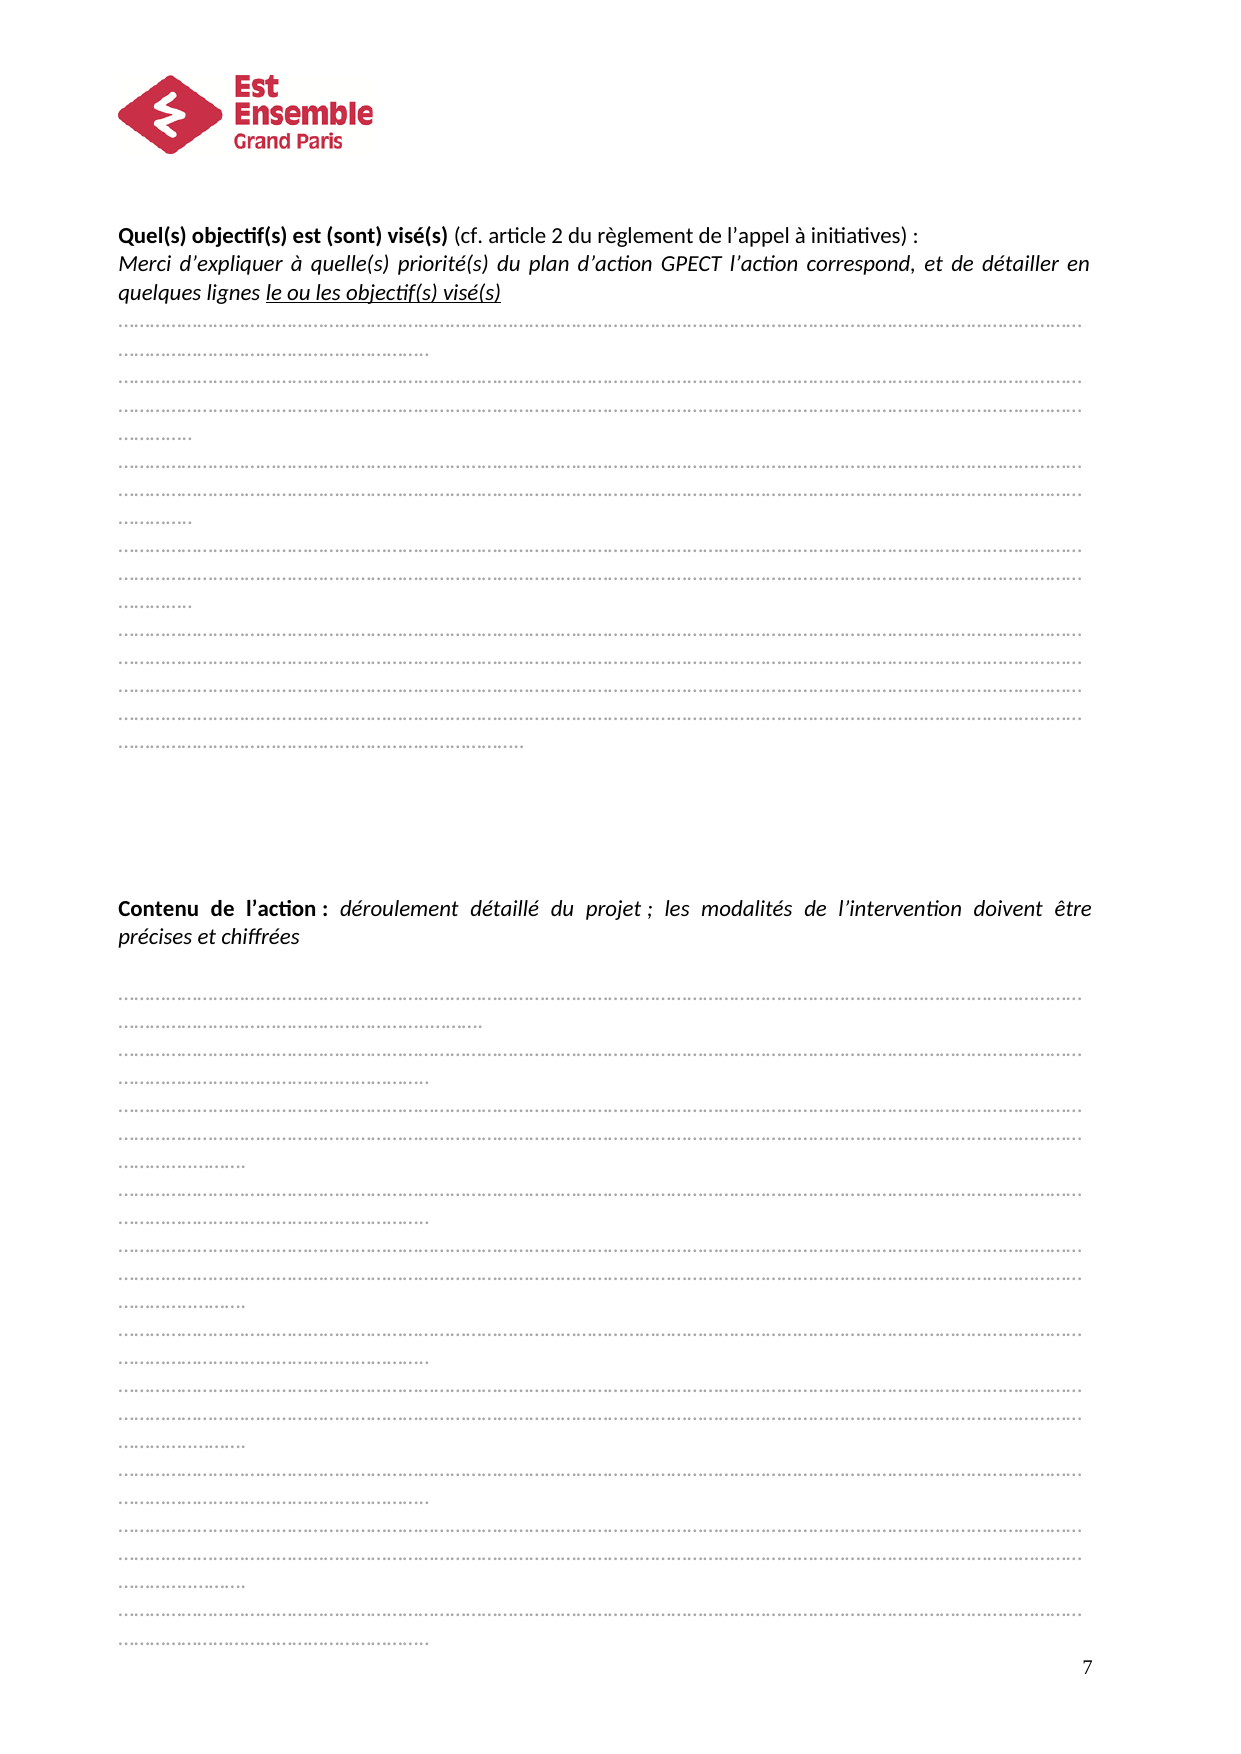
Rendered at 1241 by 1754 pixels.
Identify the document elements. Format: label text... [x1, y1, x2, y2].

text Contenu de l’action : déroulement détaillé du projet ; les modalités de l’intervention doivent être précises et chiffrées [118, 894, 1092, 950]
text ……………………………………………………………………………………………………………………………………………………………………………………………………………………..………………………………………………………………………………………………………………………………………………………………………………………………………………………………………………………………………………………………………………………………………………..………………………………………………………………………………………………………………………………………………………………………………………………………………………………………………………………………………………………………………………………………………..………………………………………………………………………………………………………………………………………………………………………………………………………………………………………………………………………………………………………………………………………………..…………………………………………………………………………………………………………………………………………………………………………………………………………………………………………………………………………………………………………………………………………………………………………………………………………………………………………………………………………………………………………………………………………………………………………………………………………………………………………………………………………………………………………………………………………….. [118, 306, 1092, 754]
text Quel(s) objectif(s) est (sont) visé(s) (cf. article 2 du règlement de l’appel à initiatives) : [118, 222, 1092, 249]
picture [118, 75, 373, 154]
text Merci d’expliquer à quelle(s) priorité(s) du plan d’action GPECT l’action correspond, et de détailler en quelques lignes le ou les objectif(s) visé(s) [118, 249, 1092, 306]
